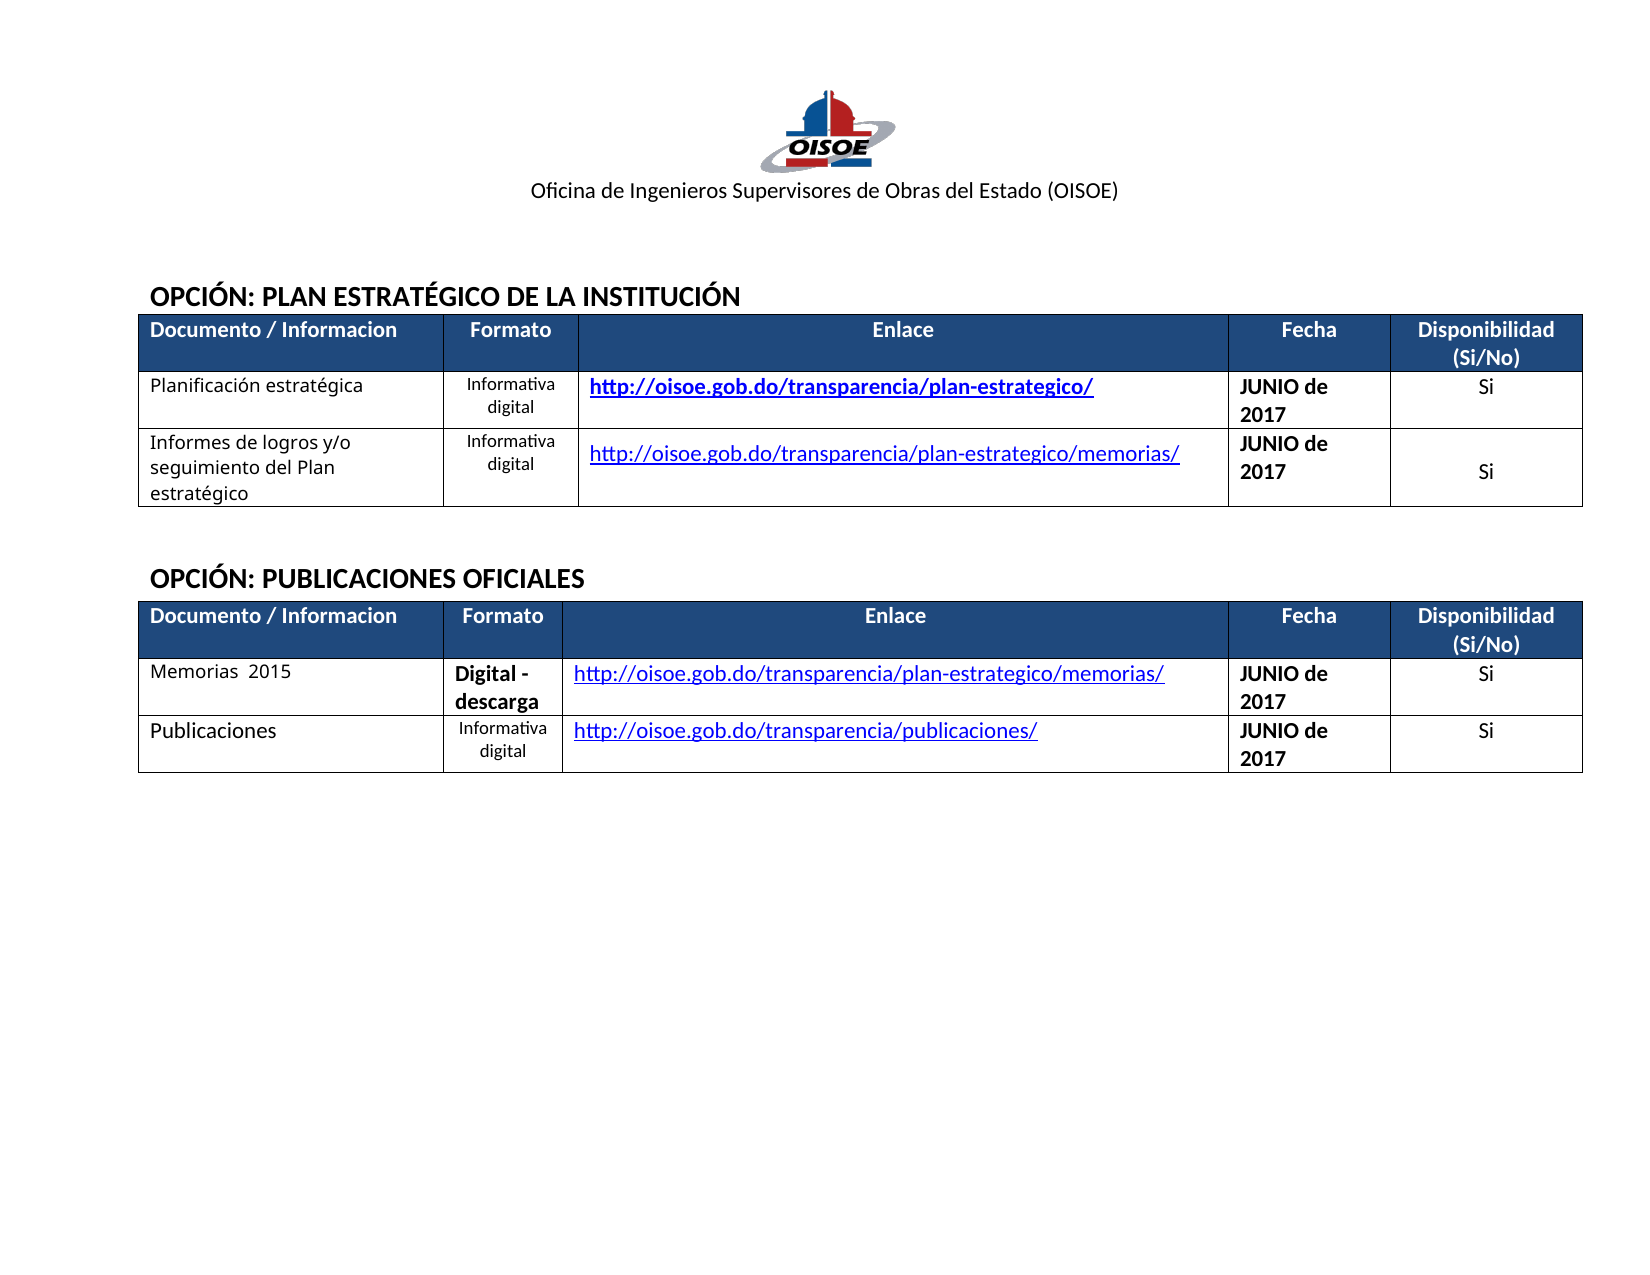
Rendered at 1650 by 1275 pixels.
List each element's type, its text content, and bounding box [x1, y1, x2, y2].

table_header Disponibilidad (Si/No) [1391, 315, 1582, 371]
table_header Documento / Informacion [139, 602, 443, 658]
table_header Formato [444, 315, 578, 371]
table_cell Digital -descarga [444, 659, 562, 715]
table_cell Memorias 2015 [139, 659, 443, 715]
table_cell Informes de logros y/o seguimiento del Plan estratégico [139, 429, 443, 506]
table_cell Si [1391, 372, 1582, 428]
table_header Formato [444, 602, 562, 658]
table_cell http://oisoe.gob.do/transparencia/plan-estrategico/memorias/ [579, 429, 1228, 506]
table_cell Informativa digital [444, 372, 578, 428]
table_cell Informativa digital [444, 429, 578, 506]
table_cell Planificación estratégica [139, 372, 443, 428]
table_cell JUNIO de 2017 [1229, 372, 1390, 428]
table_header Enlace [579, 315, 1228, 371]
table_cell JUNIO de 2017 [1229, 659, 1390, 715]
table_cell JUNIO de 2017 [1229, 429, 1390, 506]
table_cell Si [1391, 659, 1582, 715]
table_cell Informativa digital [444, 716, 562, 772]
table_cell http://oisoe.gob.do/transparencia/plan-estrategico/memorias/ [563, 659, 1228, 715]
table_header Fecha [1229, 602, 1390, 658]
text OPCIÓN: PLAN ESTRATÉGICO DE LA INSTITUCIÓN [150, 278, 1500, 314]
table_header Documento / Informacion [139, 315, 443, 371]
table_cell Si [1391, 429, 1582, 506]
table_header Disponibilidad (Si/No) [1391, 602, 1582, 658]
table_cell Publicaciones [139, 716, 443, 772]
table_cell http://oisoe.gob.do/transparencia/publicaciones/ [563, 716, 1228, 772]
table_cell http://oisoe.gob.do/transparencia/plan-estrategico/ [579, 372, 1228, 428]
table_cell Si [1391, 716, 1582, 772]
table_header Enlace [563, 602, 1228, 658]
text OPCIÓN: PUBLICACIONES OFICIALES [150, 560, 1500, 595]
picture [751, 29, 899, 177]
table_header Fecha [1229, 315, 1390, 371]
table_cell JUNIO de 2017 [1229, 716, 1390, 772]
